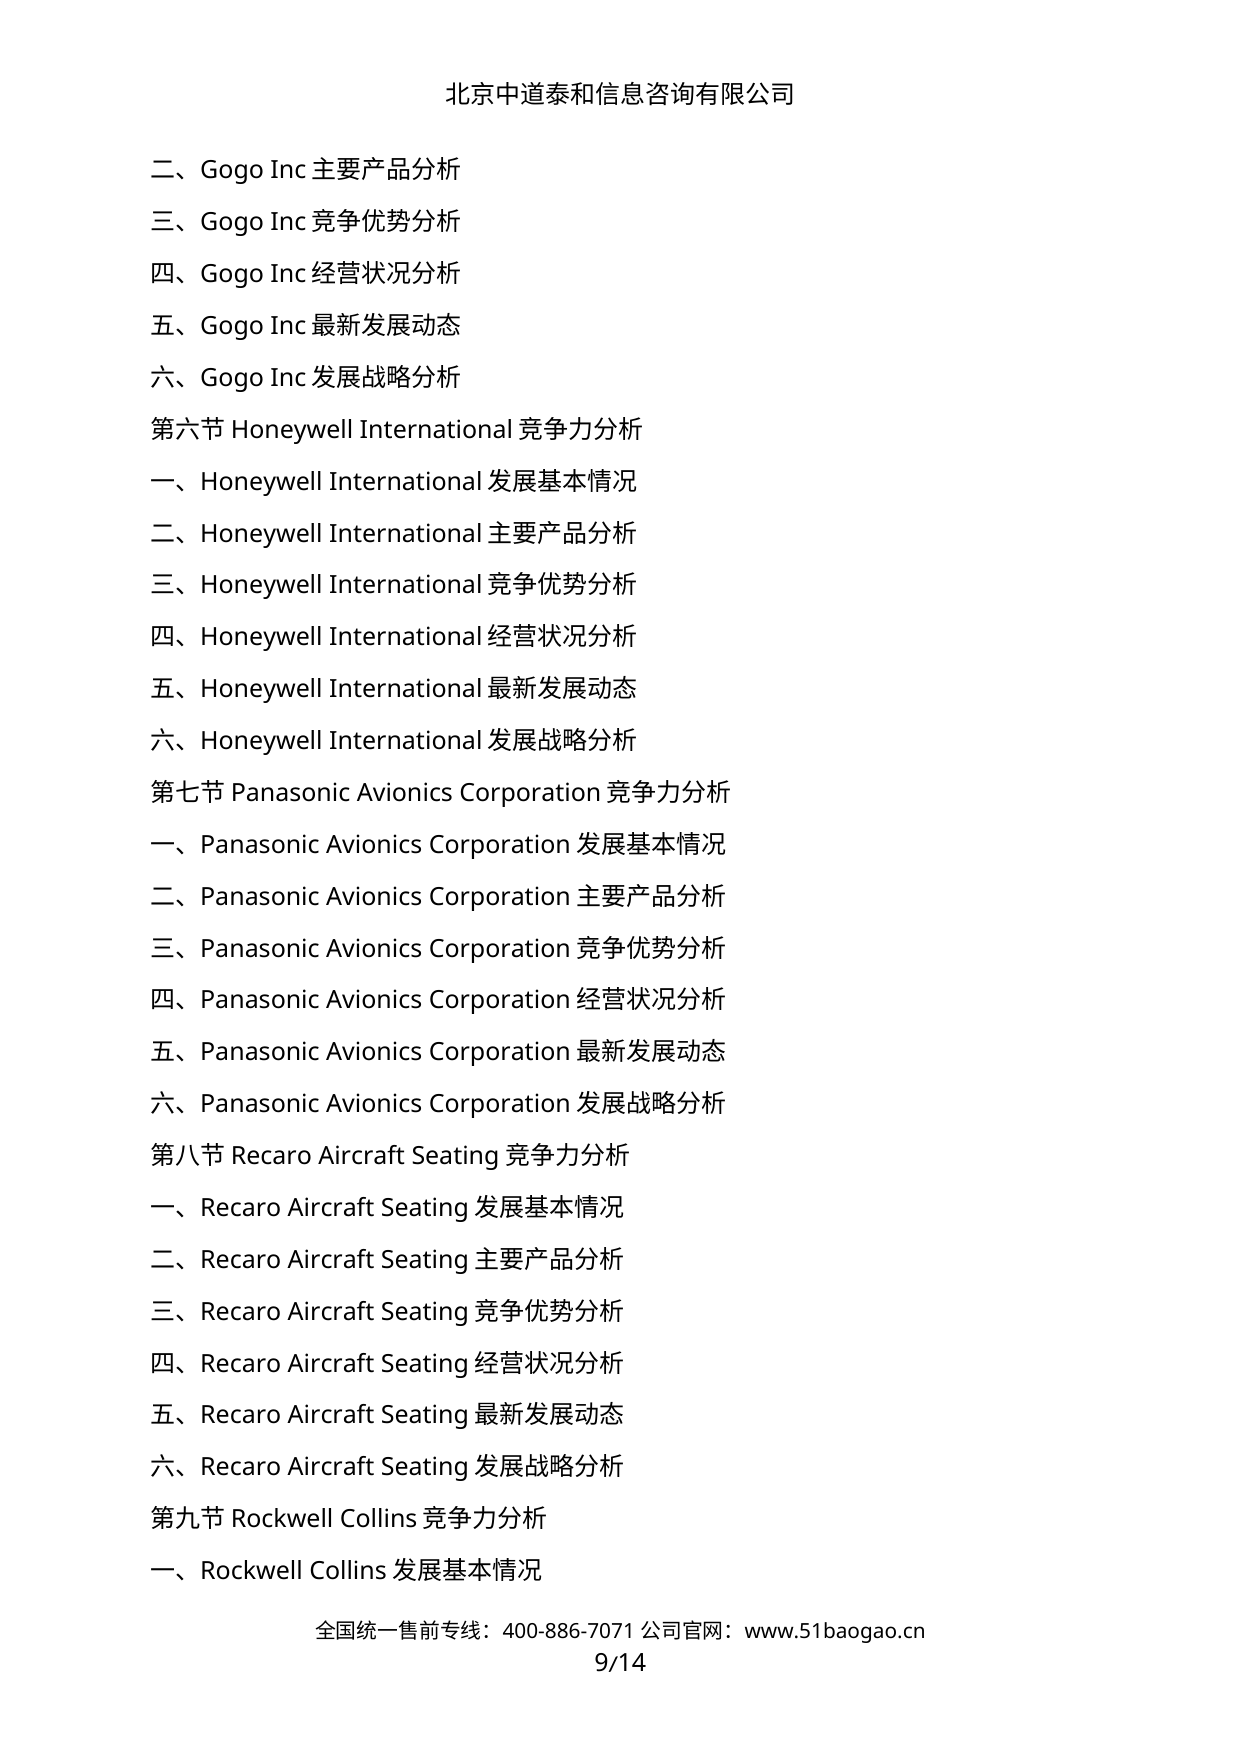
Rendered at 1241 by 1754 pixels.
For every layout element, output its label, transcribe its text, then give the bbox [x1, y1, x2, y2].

text 二、Honeywell International主要产品分析 [150, 513, 1090, 549]
text 二、Panasonic Avionics Corporation主要产品分析 [150, 876, 1090, 912]
text 第八节 Recaro Aircraft Seating竞争力分析 [150, 1136, 1090, 1172]
text 四、Recaro Aircraft Seating经营状况分析 [150, 1343, 1090, 1379]
text 六、Recaro Aircraft Seating发展战略分析 [150, 1447, 1090, 1483]
text 六、Panasonic Avionics Corporation发展战略分析 [150, 1084, 1090, 1120]
text 第六节 Honeywell International竞争力分析 [150, 409, 1090, 446]
text 六、Gogo Inc发展战略分析 [150, 357, 1090, 394]
text 五、Recaro Aircraft Seating最新发展动态 [150, 1395, 1090, 1431]
text 四、Panasonic Avionics Corporation经营状况分析 [150, 980, 1090, 1016]
text 五、Panasonic Avionics Corporation最新发展动态 [150, 1032, 1090, 1068]
text 三、Gogo Inc竞争优势分析 [150, 202, 1090, 238]
text 三、Panasonic Avionics Corporation竞争优势分析 [150, 928, 1090, 964]
text 二、Recaro Aircraft Seating主要产品分析 [150, 1239, 1090, 1276]
text 四、Honeywell International经营状况分析 [150, 617, 1090, 653]
text 六、Honeywell International发展战略分析 [150, 721, 1090, 757]
text 三、Honeywell International竞争优势分析 [150, 565, 1090, 601]
text 一、Honeywell International发展基本情况 [150, 461, 1090, 497]
text 三、Recaro Aircraft Seating竞争优势分析 [150, 1291, 1090, 1327]
text 四、Gogo Inc经营状况分析 [150, 254, 1090, 290]
text 二、Gogo Inc主要产品分析 [150, 150, 1090, 186]
text 第九节 Rockwell Collins竞争力分析 [150, 1499, 1090, 1535]
text 五、Honeywell International最新发展动态 [150, 669, 1090, 705]
text 五、Gogo Inc最新发展动态 [150, 306, 1090, 342]
text 一、Recaro Aircraft Seating发展基本情况 [150, 1187, 1090, 1224]
text 一、Panasonic Avionics Corporation发展基本情况 [150, 824, 1090, 861]
text 第七节 Panasonic Avionics Corporation竞争力分析 [150, 772, 1090, 809]
text 一、Rockwell Collins发展基本情况 [150, 1551, 1090, 1587]
